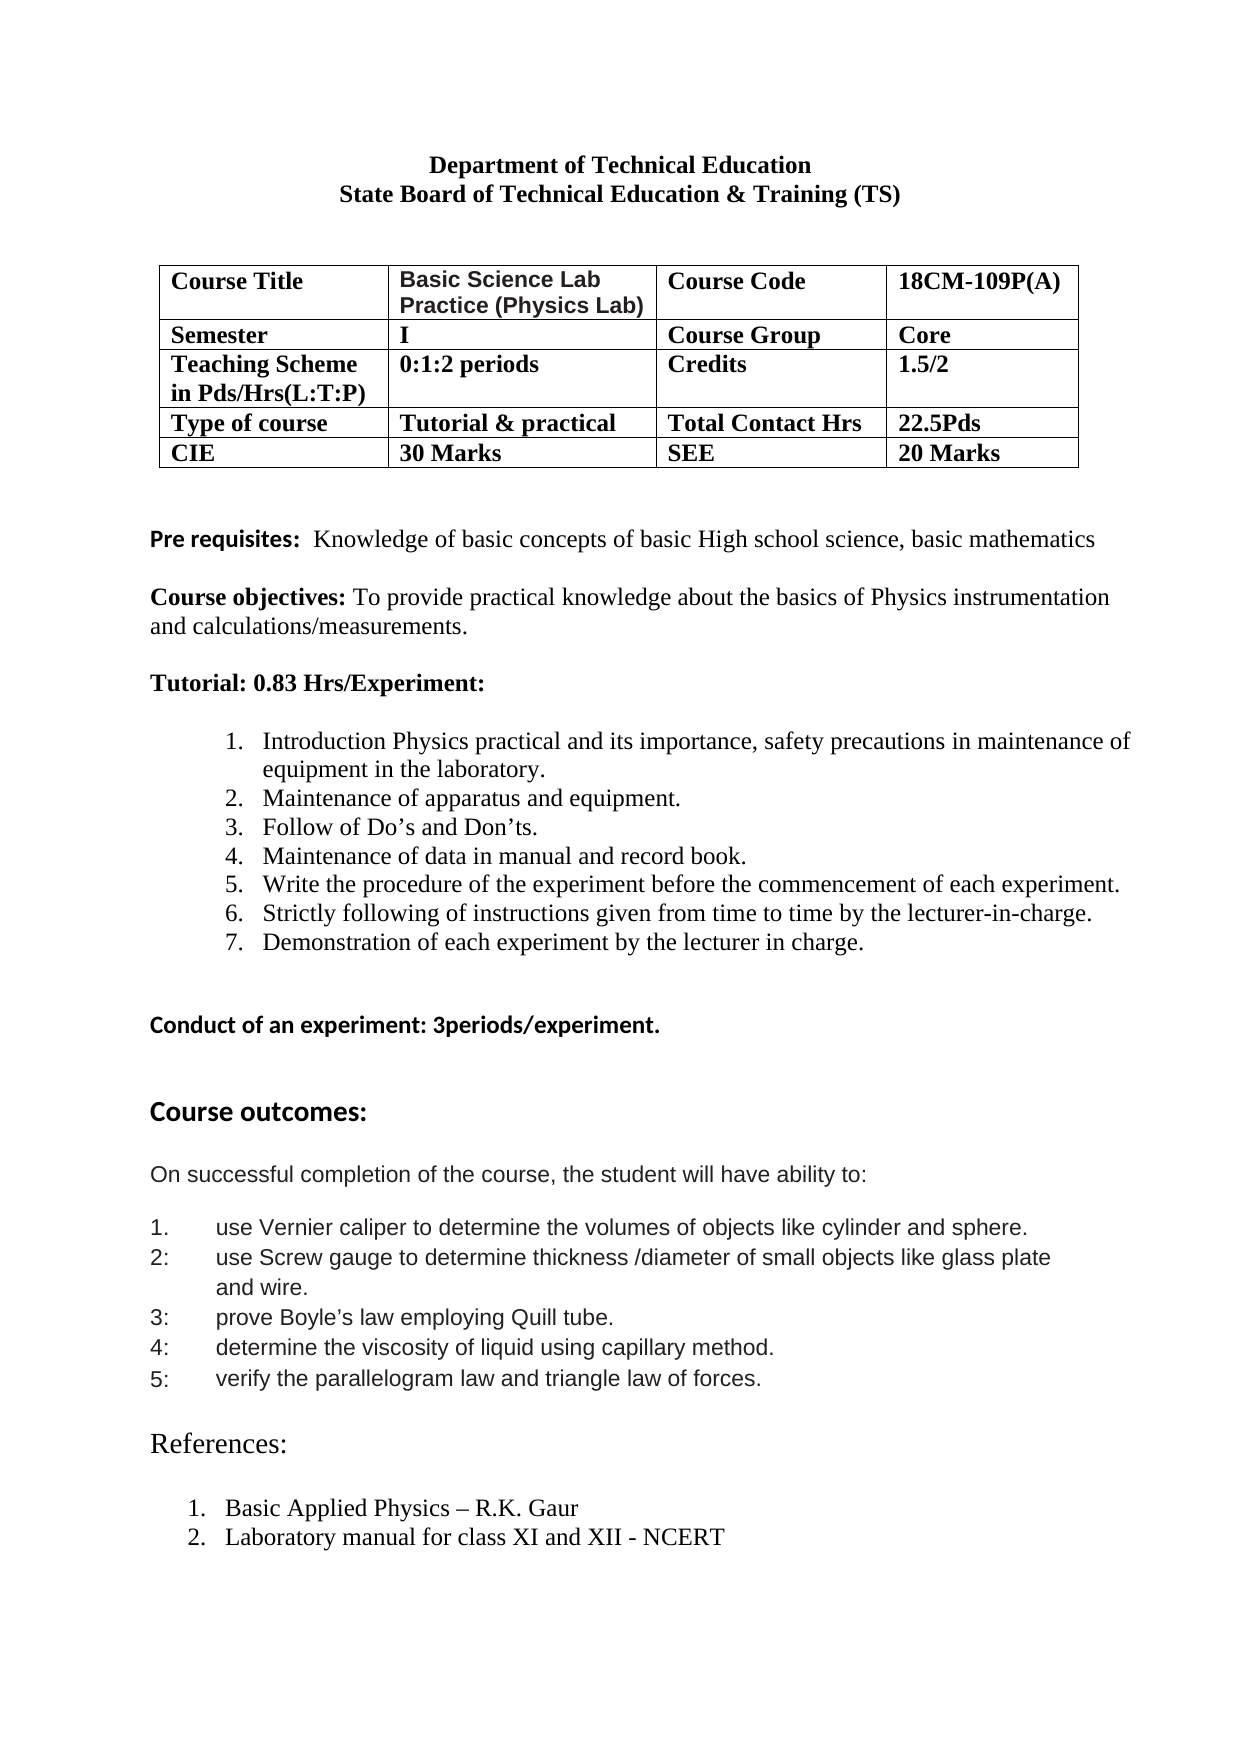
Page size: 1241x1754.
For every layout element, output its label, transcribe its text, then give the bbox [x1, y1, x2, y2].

list Laboratory manual for class XI and XII - NCERT [187, 1522, 1090, 1551]
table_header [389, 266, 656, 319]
list Write the procedure of the experiment before the commencement of each experiment. [225, 869, 1146, 898]
list Follow of Do’s and Don’ts. [225, 812, 1146, 841]
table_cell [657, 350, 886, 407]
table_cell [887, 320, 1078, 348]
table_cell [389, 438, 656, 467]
text Course objectives: To provide practical knowledge about the basics of Physics instrumentation [150, 582, 1146, 611]
text Conduct of an experiment: 3periods/experiment. [150, 1009, 1146, 1039]
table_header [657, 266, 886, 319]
text Course outcomes: [150, 1093, 1090, 1129]
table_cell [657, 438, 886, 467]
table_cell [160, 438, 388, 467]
text 1. use Vernier caliper to determine the volumes of objects like cylinder and sphere. [150, 1213, 1092, 1240]
list Strictly following of instructions given from time to time by the lecturer-in-charge. [225, 898, 1146, 927]
text On successful completion of the course, the student will have ability to: [150, 1161, 1092, 1187]
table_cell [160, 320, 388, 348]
list Basic Applied Physics – R.K. Gaur [187, 1493, 1090, 1522]
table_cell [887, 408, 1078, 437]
list Maintenance of data in manual and record book. [225, 841, 1146, 869]
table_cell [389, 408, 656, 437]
text 5: verify the parallelogram law and triangle law of forces. [150, 1364, 1092, 1392]
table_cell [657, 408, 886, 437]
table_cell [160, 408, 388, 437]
text Pre requisites: Knowledge of basic concepts of basic High school science, basic mathematics [150, 523, 1146, 553]
text References: [150, 1426, 1090, 1460]
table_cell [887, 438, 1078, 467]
text State Board of Technical Education & Training (TS) [150, 179, 1090, 207]
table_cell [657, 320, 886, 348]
text 4: determine the viscosity of liquid using capillary method. [150, 1334, 1092, 1361]
list Introduction Physics practical and its importance, safety precautions in maintenance of equipment in the laboratory. [225, 726, 1146, 783]
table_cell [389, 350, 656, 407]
text Tutorial: 0.83 Hrs/Experiment: [150, 668, 1146, 697]
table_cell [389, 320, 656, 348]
list Maintenance of apparatus and equipment. [225, 783, 1146, 812]
text and calculations/measurements. [150, 611, 1146, 639]
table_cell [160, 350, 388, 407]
text 2: use Screw gauge to determine thickness /diameter of small objects like glass plate and wire. [150, 1244, 1092, 1300]
list Demonstration of each experiment by the lecturer in charge. [225, 927, 1146, 956]
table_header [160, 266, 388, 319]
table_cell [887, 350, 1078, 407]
text Department of Technical Education [150, 150, 1090, 179]
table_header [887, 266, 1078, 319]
text 3: prove Boyle’s law employing Quill tube. [150, 1304, 1092, 1330]
